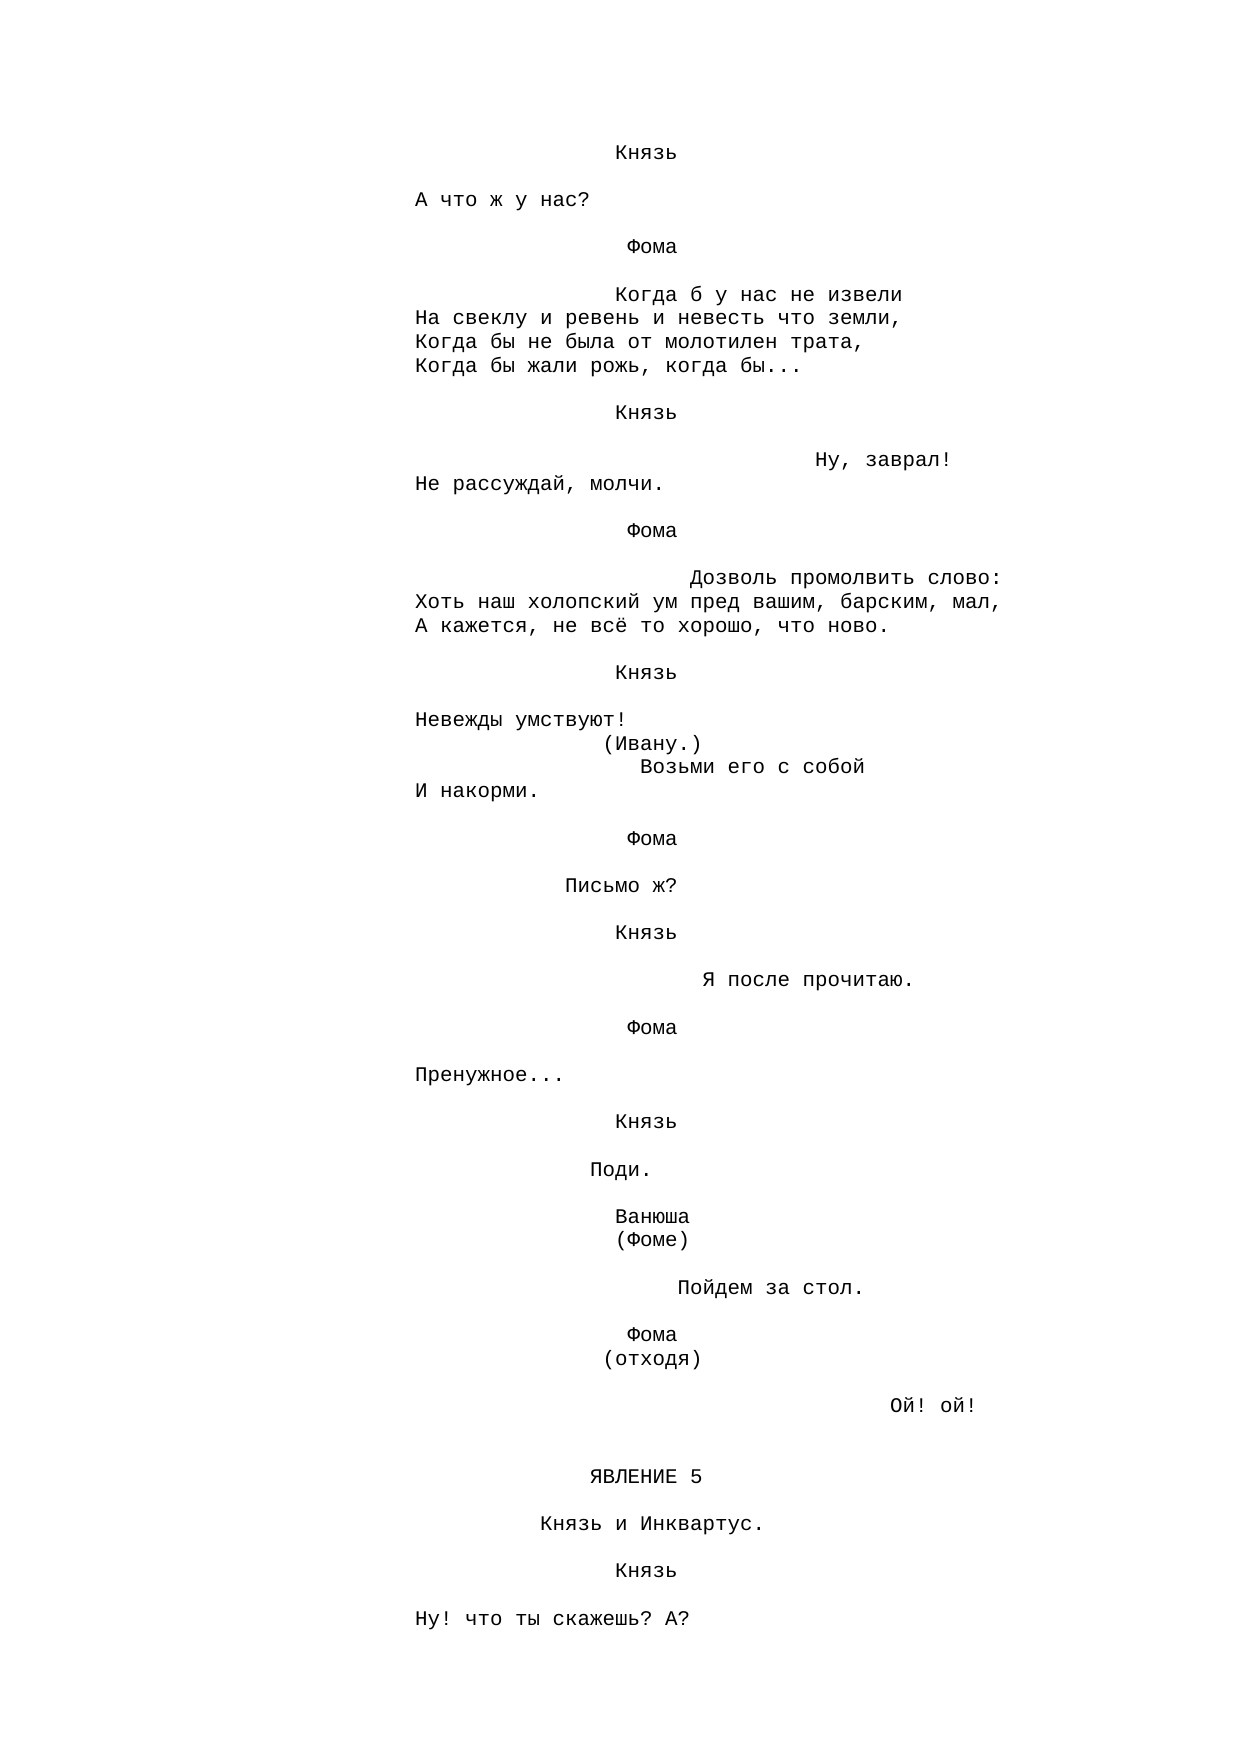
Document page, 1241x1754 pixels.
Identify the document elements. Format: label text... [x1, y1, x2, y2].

text Князь [177, 1561, 1152, 1584]
text Ну, заврал! [177, 449, 1152, 473]
text Фома [177, 1017, 1152, 1040]
text Возьми его с собой [177, 757, 1152, 780]
text Князь [177, 402, 1152, 426]
text Ванюша [177, 1206, 1152, 1229]
text Невежды умствуют! [177, 709, 1152, 733]
text Пойдем за стол. [177, 1277, 1152, 1300]
text Пренужное... [177, 1064, 1152, 1088]
text Не рассуждай, молчи. [177, 473, 1152, 496]
text Когда б у нас не извели [177, 284, 1152, 307]
text (Ивану.) [177, 733, 1152, 757]
text Хоть наш холопский ум пред вашим, барским, мал, [177, 591, 1152, 615]
text Письмо ж? [177, 875, 1152, 898]
text Поди. [177, 1158, 1152, 1182]
text А кажется, не всё то хорошо, что ново. [177, 615, 1152, 638]
text Фома [177, 236, 1152, 260]
text Ну! что ты скажешь? А? [177, 1608, 1152, 1631]
text На свеклу и ревень и невесть что земли, [177, 307, 1152, 331]
text И накорми. [177, 780, 1152, 804]
text Я после прочитаю. [177, 969, 1152, 993]
text Фома [177, 827, 1152, 851]
text Князь [177, 142, 1152, 165]
text ЯВЛЕНИЕ 5 [177, 1466, 1152, 1489]
text Фома [177, 520, 1152, 544]
text Князь [177, 662, 1152, 686]
text А что ж у нас? [177, 189, 1152, 213]
text Фома [177, 1324, 1152, 1348]
text Ой! ой! [177, 1395, 1152, 1419]
text (Фоме) [177, 1229, 1152, 1253]
text Князь [177, 922, 1152, 946]
text Князь и Инквартус. [177, 1513, 1152, 1537]
text (отходя) [177, 1348, 1152, 1371]
text Когда бы жали рожь, когда бы... [177, 354, 1152, 378]
text Князь [177, 1111, 1152, 1135]
text Дозволь промолвить слово: [177, 567, 1152, 591]
text Когда бы не была от молотилен трата, [177, 331, 1152, 354]
